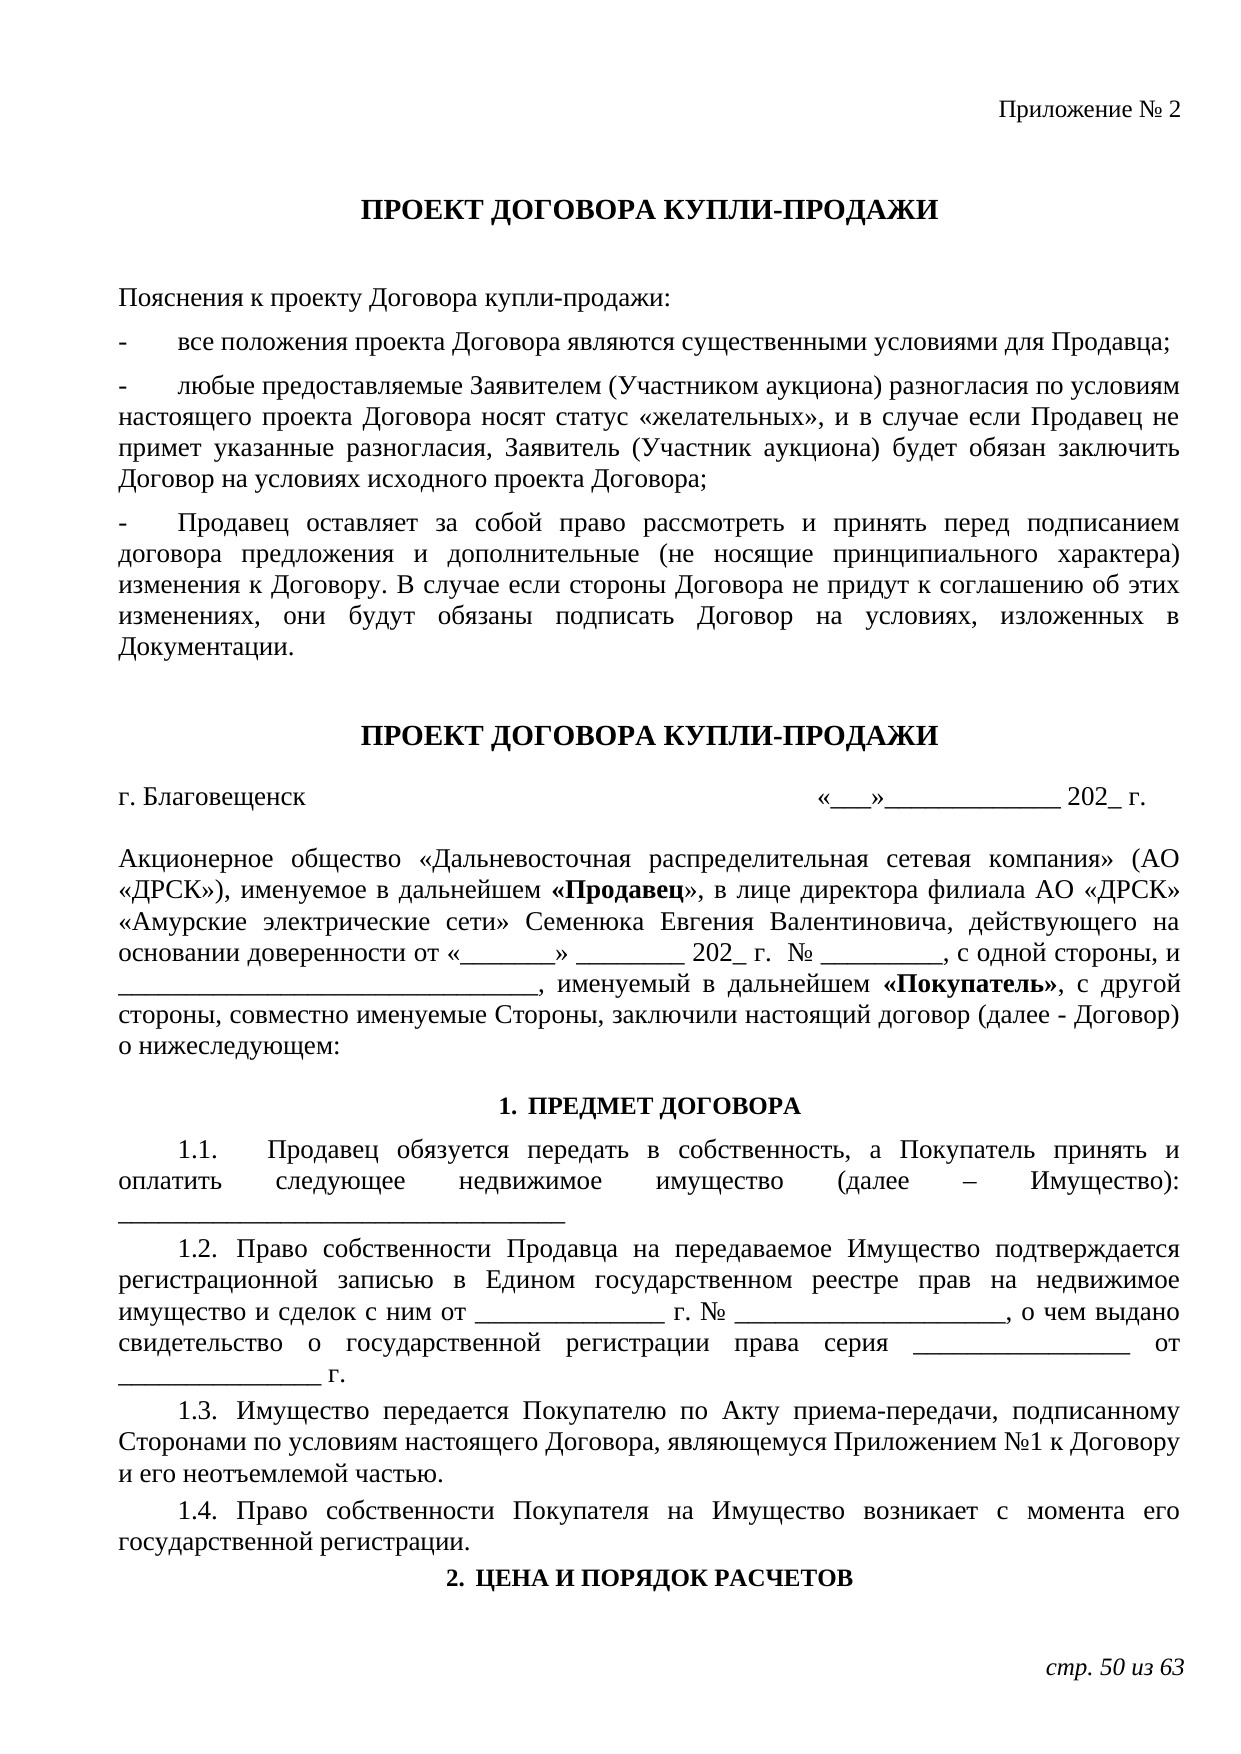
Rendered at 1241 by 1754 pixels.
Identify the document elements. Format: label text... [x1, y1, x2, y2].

list Право собственности Покупателя на Имущество возникает с момента его государственной регистрации. [118, 1494, 1181, 1556]
subtitle Приложение № 2 [236, 94, 1181, 123]
list ПРОЕКТ ДОГОВОРА КУПЛИ-ПРОДАЖИ [118, 718, 1181, 751]
list Имущество передается Покупателю по Акту приема-передачи, подписанному Сторонами по условиям настоящего Договора, являющемуся Приложением №1 к Договору и его неотъемлемой частью. [118, 1394, 1181, 1488]
text Акционерное общество «Дальневосточная распределительная сетевая компания» (АО «ДРСК»), именуемое в дальнейшем «Продавец», в лице директора филиала АО «ДРСК» «Амурские электрические сети» Семенюка Евгения Валентиновича, действующего на основании доверенности от «_______» ________ 202_ г. № _________, с одной стороны, и _______________________________, именуемый в дальнейшем «Покупатель», с другой стороны, совместно именуемые Стороны, заключили настоящий договор (далее - Договор) о нижеследующем: [118, 842, 1181, 1060]
list Право собственности Продавца на передаваемое Имущество подтверждается регистрационной записью в Едином государственном реестре прав на недвижимое имущество и сделок с ним от ______________ г. № ____________________, о чем выдано свидетельство о государственной регистрации права серия ________________ от _______________ г. [118, 1232, 1181, 1388]
list - любые предоставляемые Заявителем (Участником аукциона) разногласия по условиям настоящего проекта Договора носят статус «желательных», и в случае если Продавец не примет указанные разногласия, Заявитель (Участник аукциона) будет обязан заключить Договор на условиях исходного проекта Договора; [118, 369, 1181, 493]
list Пояснения к проекту Договора купли-продажи: [118, 281, 1181, 313]
list ПРОЕКТ ДОГОВОРА КУПЛИ-ПРОДАЖИ [118, 192, 1181, 225]
list - все положения проекта Договора являются существенными условиями для Продавца; [118, 325, 1181, 356]
text г. Благовещенск «___»_____________ 202_ г. [118, 780, 1181, 811]
list Продавец обязуется передать в собственность, а Покупатель принять и оплатить следующее недвижимое имущество (далее – Имущество): _________________________________ [118, 1133, 1181, 1226]
list ЦЕНА И ПОРЯДОК РАСЧЕТОВ [118, 1563, 1181, 1591]
list - Продавец оставляет за собой право рассмотреть и принять перед подписанием договора предложения и дополнительные (не носящие принципиального характера) изменения к Договору. В случае если стороны Договора не придут к соглашению об этих изменениях, они будут обязаны подписать Договор на условиях, изложенных в Документации. [118, 506, 1181, 662]
list ПРЕДМЕТ ДОГОВОРА [118, 1091, 1181, 1120]
